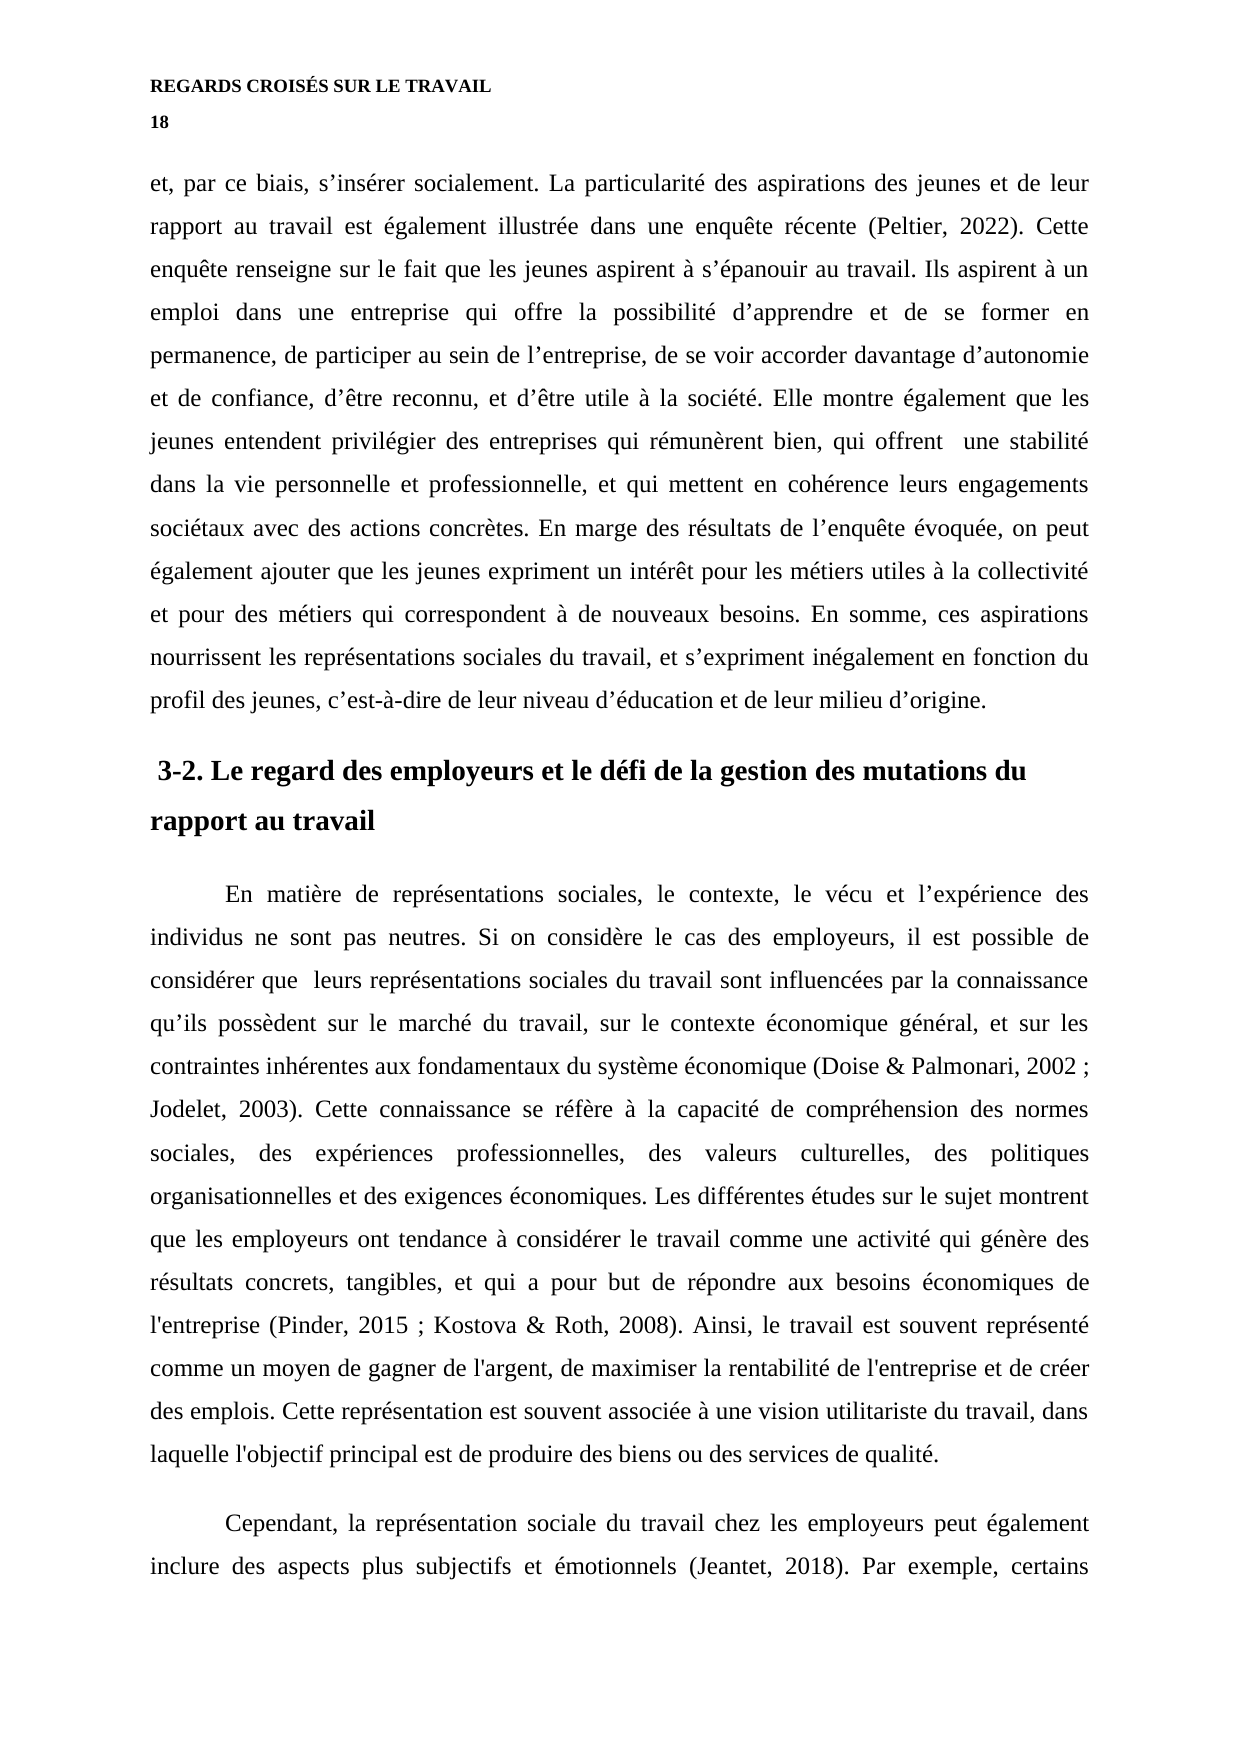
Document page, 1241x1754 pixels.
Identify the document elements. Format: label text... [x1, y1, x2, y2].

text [150, 168, 1090, 714]
subtitle 3-2. Le regard des employeurs et le défi de la gestion des mutations du rapport au travail [150, 753, 1090, 837]
text En matière de représentations sociales, le contexte, le vécu et l’expérience des individus ne sont pas neutres. Si on considère le cas des employeurs, il est possible de considérer que leurs représentations sociales du travail sont influencées par la connaissance qu’ils possèdent sur le marché du travail, sur le contexte économique général, et sur les contraintes inhérentes aux fondamentaux du système économique (Doise & Palmonari, 2002 ; Jodelet, 2003). Cette connaissance se réfère à la capacité de compréhension des normes sociales, des expériences professionnelles, des valeurs culturelles, des politiques organisationnelles et des exigences économiques. Les différentes études sur le sujet montrent que les employeurs ont tendance à considérer le travail comme une activité qui génère des résultats concrets, tangibles, et qui a pour but de répondre aux besoins économiques de l'entreprise (Pinder, 2015 ; Kostova & Roth, 2008). Ainsi, le travail est souvent représenté comme un moyen de gagner de l'argent, de maximiser la rentabilité de l'entreprise et de créer des emplois. Cette représentation est souvent associée à une vision utilitariste du travail, dans laquelle l'objectif principal est de produire des biens ou des services de qualité. [150, 879, 1090, 1468]
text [150, 1508, 1090, 1579]
